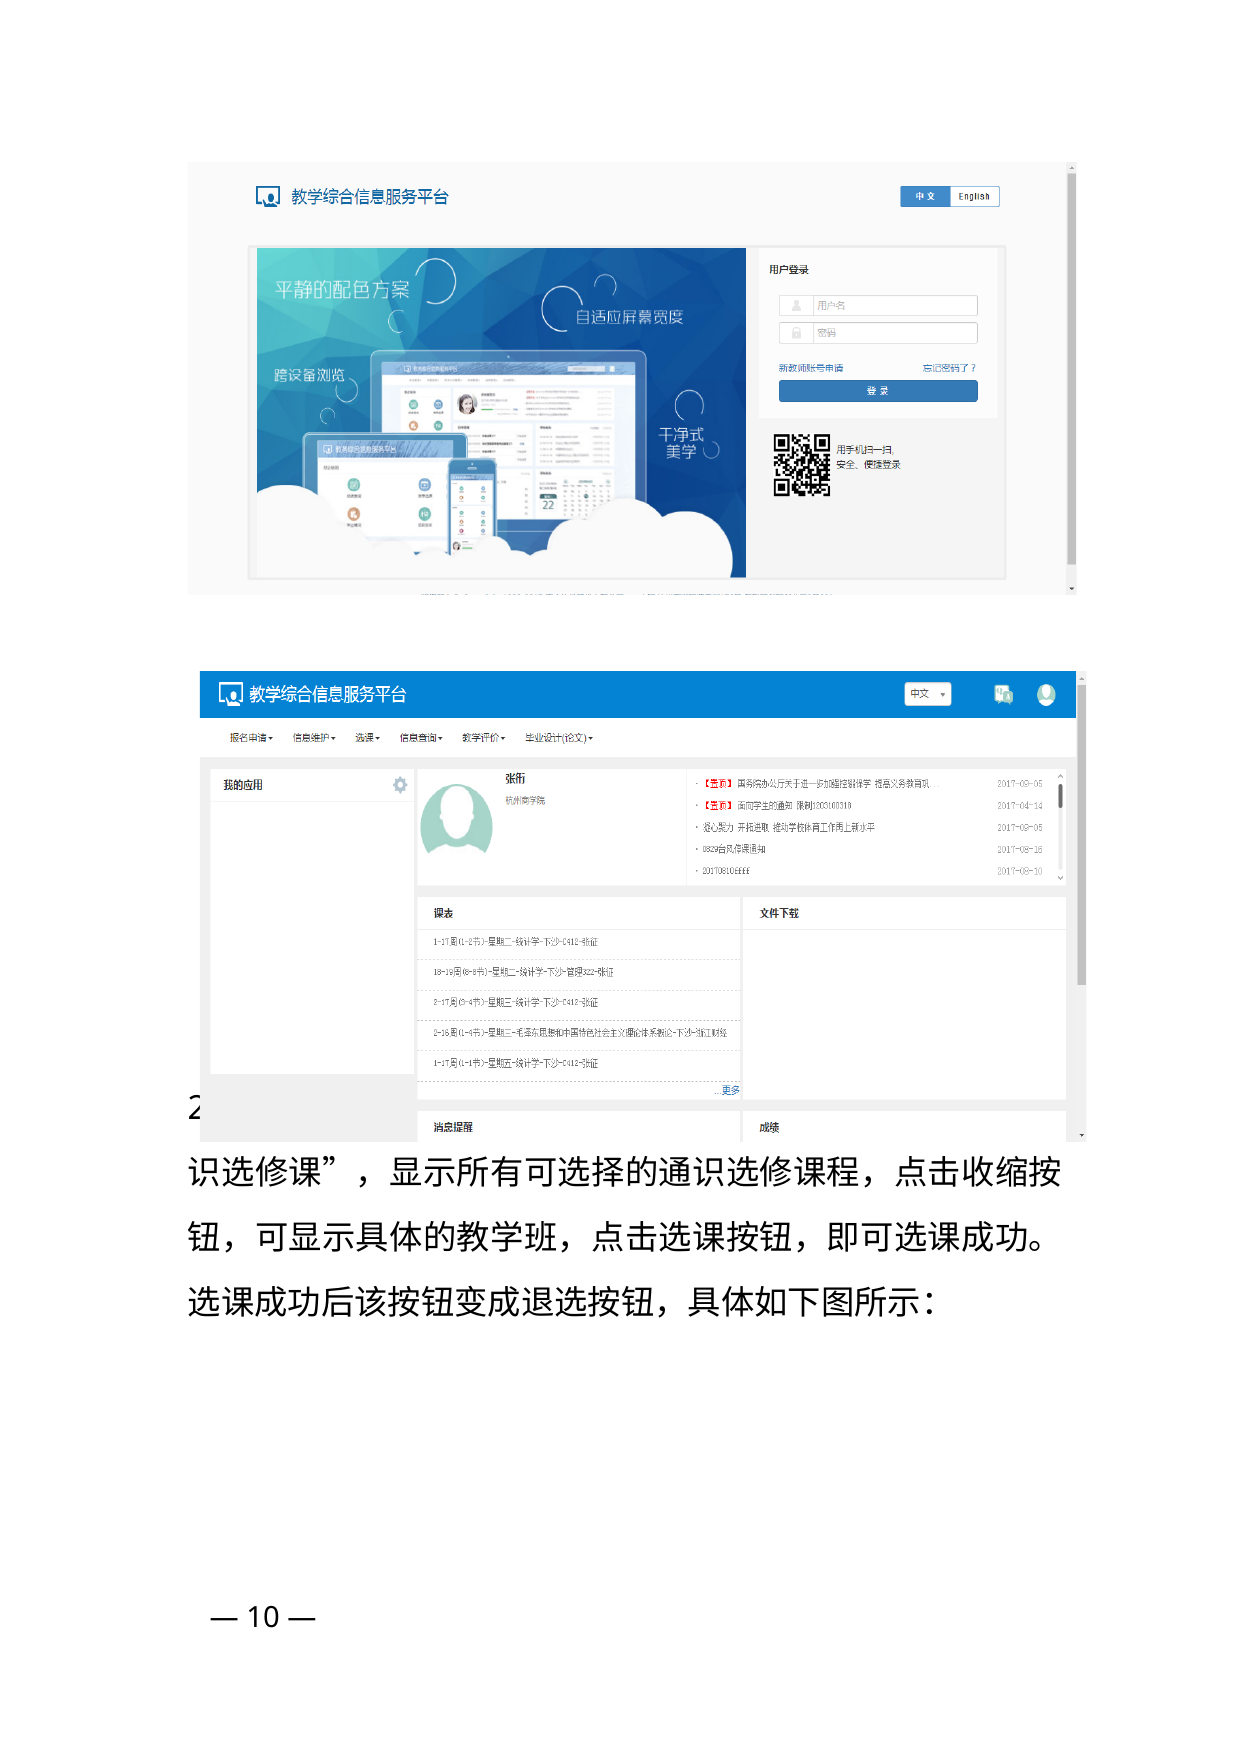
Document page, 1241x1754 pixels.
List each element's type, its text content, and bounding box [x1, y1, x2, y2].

picture [187, 162, 1077, 595]
text 2.登录成功后进入“选课”→“自主选课”界面，点击“通识选修课”，显示所有可选择的通识选修课程，点击收缩按钮，可显示具体的教学班，点击选课按钮，即可选课成功。选课成功后该按钮变成退选按钮，具体如下图所示： [187, 1072, 1063, 1332]
picture [199, 671, 1087, 1142]
